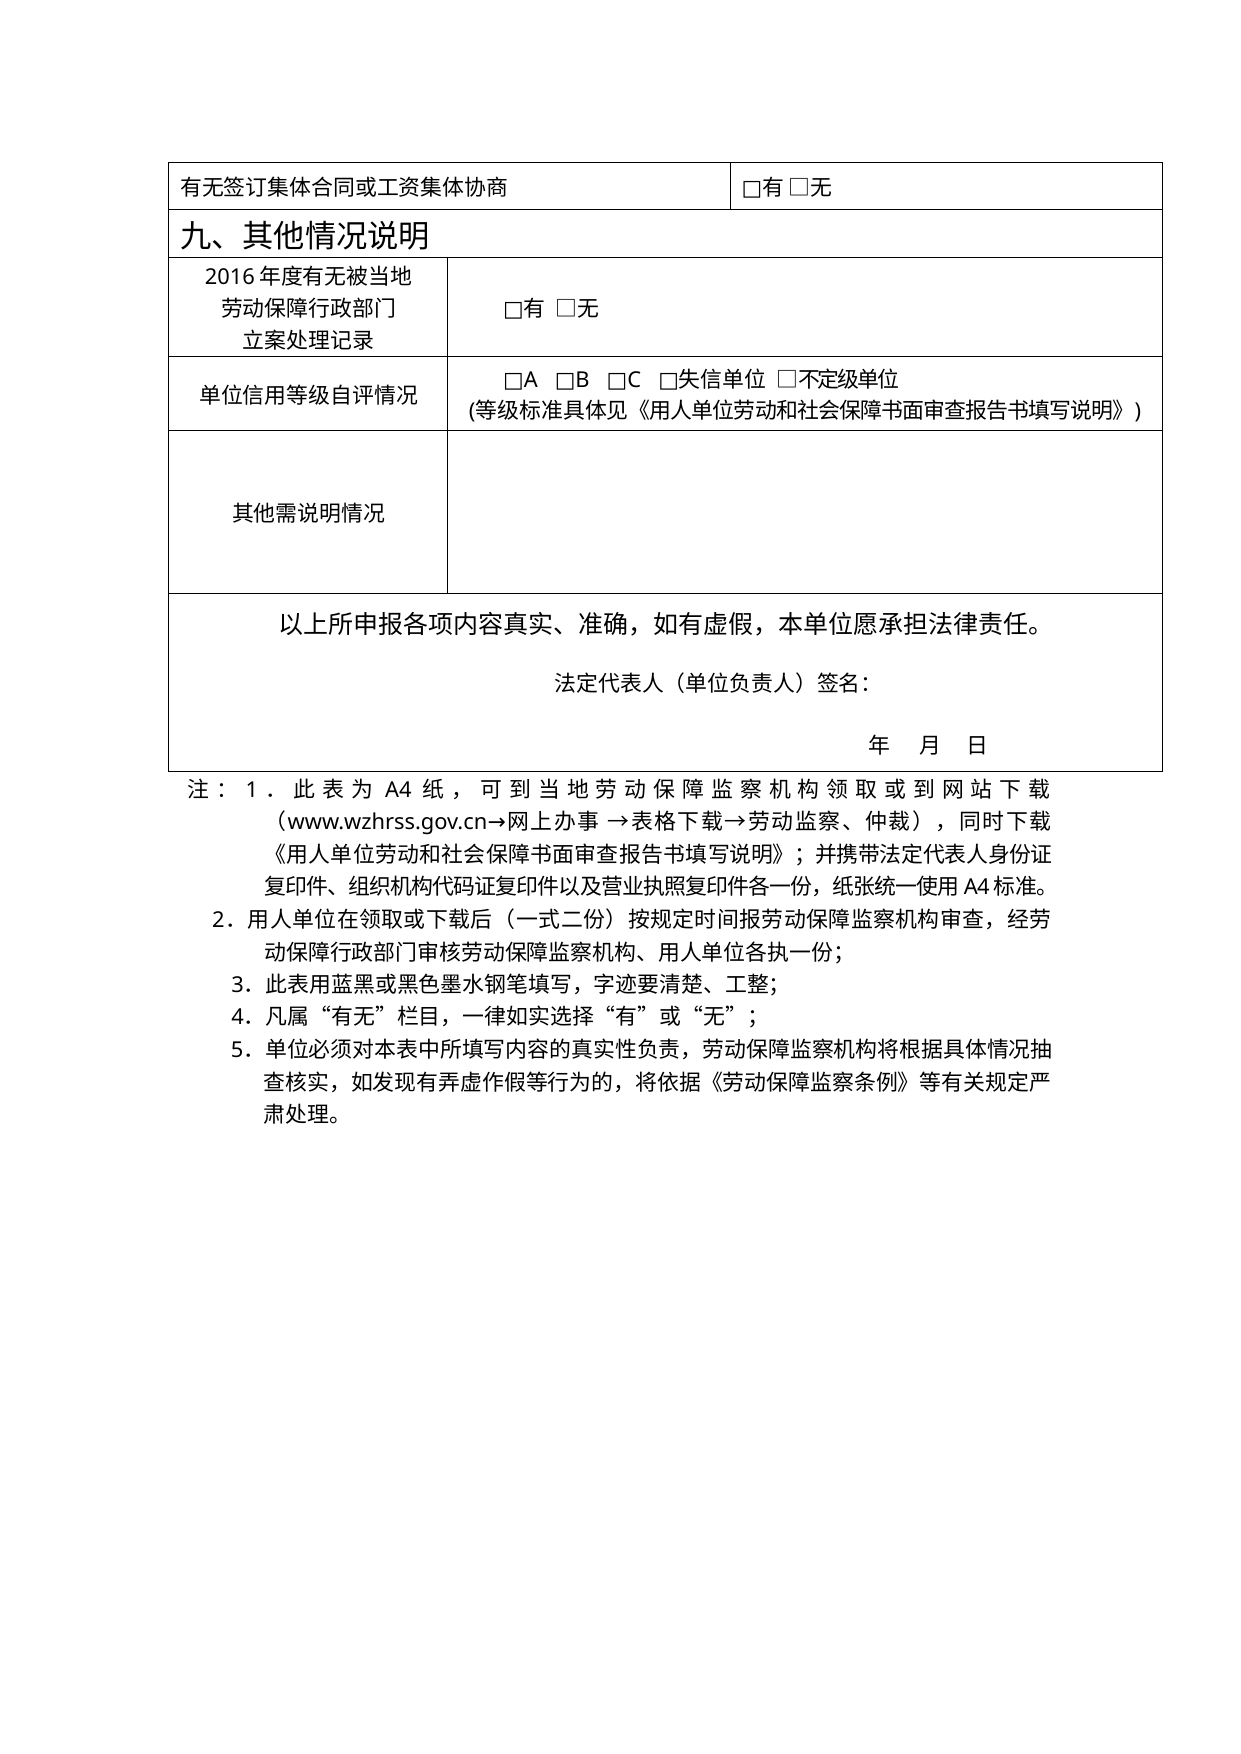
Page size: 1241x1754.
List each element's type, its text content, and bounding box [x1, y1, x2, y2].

table_cell 单位信用等级自评情况 [169, 357, 447, 430]
table_cell [448, 431, 1162, 592]
table_cell 其他需说明情况 [169, 431, 447, 592]
table_cell □有 □无 [448, 258, 1162, 356]
table_cell 以上所申报各项内容真实、准确，如有虚假，本单位愿承担法律责任。 法定代表人（单位负责人）签名： 年 月 日 [169, 594, 1162, 771]
text 5．单位必须对本表中所填写内容的真实性负责，劳动保障监察机构将根据具体情况抽查核实，如发现有弄虚作假等行为的，将依据《劳动保障监察条例》等有关规定严肃处理。 [231, 1032, 1053, 1129]
text 注：1．此表为A4纸，可到当地劳动保障监察机构领取或到网站下载（www.wzhrss.gov.cn→网上办事 →表格下载→劳动监察、仲裁），同时下载《用人单位劳动和社会保障书面审查报告书填写说明》；并携带法定代表人身份证复印件、组织机构代码证复印件以及营业执照复印件各一份，纸张统一使用A4标准。 [187, 772, 1053, 902]
table_cell □A □B □C □失信单位 □不定级单位 (等级标准具体见《用人单位劳动和社会保障书面审查报告书填写说明》) [448, 357, 1162, 430]
table_cell 九、其他情况说明 [169, 210, 1162, 257]
text 4．凡属“有无”栏目，一律如实选择“有”或“无”； [187, 999, 1053, 1032]
table_cell 2016年度有无被当地 劳动保障行政部门 立案处理记录 [169, 258, 447, 356]
table_cell 有无签订集体合同或工资集体协商 [169, 163, 730, 209]
text 3．此表用蓝黑或黑色墨水钢笔填写，字迹要清楚、工整； [187, 967, 1053, 999]
table_cell □有 □无 [731, 163, 1162, 209]
text 2．用人单位在领取或下载后（一式二份）按规定时间报劳动保障监察机构审查，经劳动保障行政部门审核劳动保障监察机构、用人单位各执一份； [187, 902, 1053, 967]
